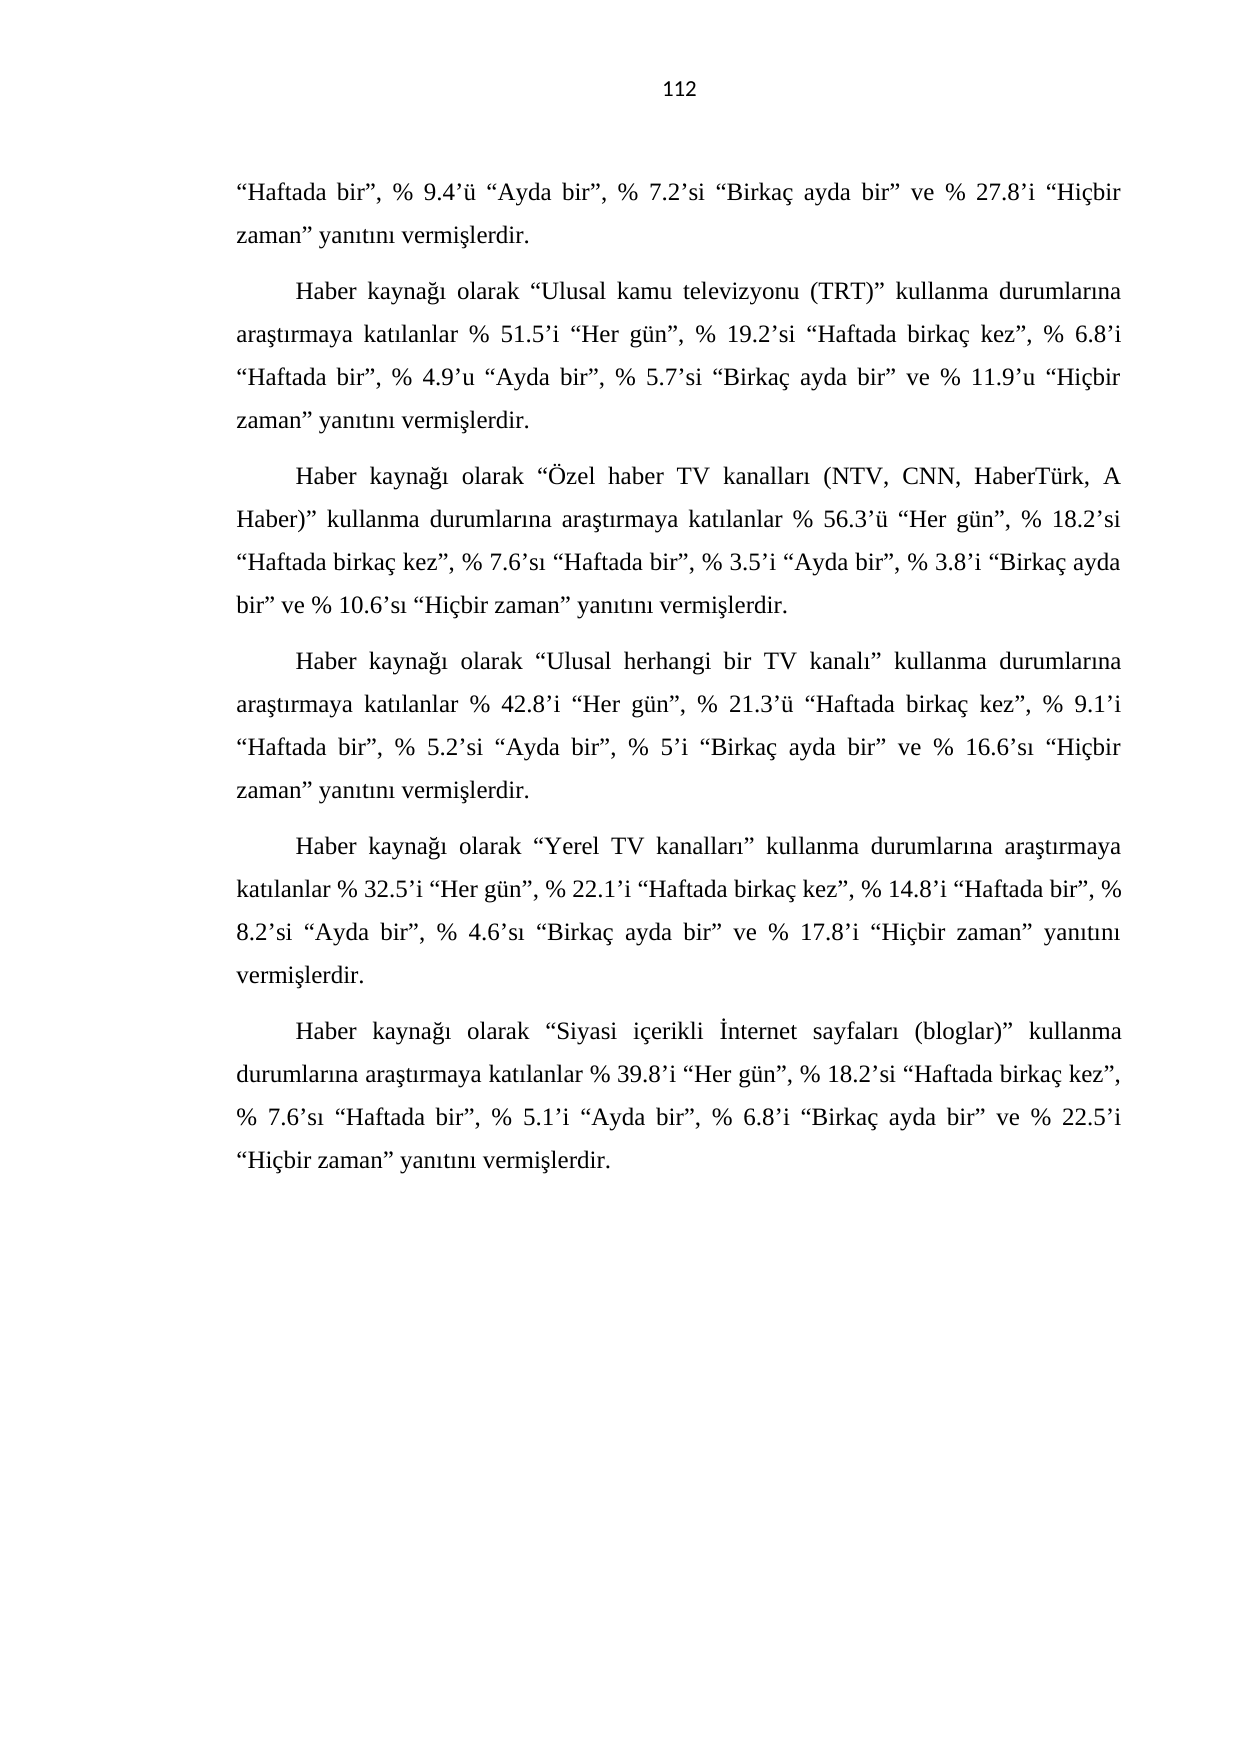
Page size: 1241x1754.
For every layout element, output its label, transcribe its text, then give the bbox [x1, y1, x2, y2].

text Haber kaynağı olarak “Özel haber TV kanalları (NTV, CNN, HaberTürk, A Haber)” kullanma durumlarına araştırmaya katılanlar % 56.3’ü “Her gün”, % 18.2’si “Haftada birkaç kez”, % 7.6’sı “Haftada bir”, % 3.5’i “Ayda bir”, % 3.8’i “Birkaç ayda bir” ve % 10.6’sı “Hiçbir zaman” yanıtını vermişlerdir. [236, 461, 1122, 619]
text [236, 177, 1122, 249]
text Haber kaynağı olarak “Ulusal kamu televizyonu (TRT)” kullanma durumlarına araştırmaya katılanlar % 51.5’i “Her gün”, % 19.2’si “Haftada birkaç kez”, % 6.8’i “Haftada bir”, % 4.9’u “Ayda bir”, % 5.7’si “Birkaç ayda bir” ve % 11.9’u “Hiçbir zaman” yanıtını vermişlerdir. [236, 276, 1122, 434]
text Haber kaynağı olarak “Siyasi içerikli İnternet sayfaları (bloglar)” kullanma durumlarına araştırmaya katılanlar % 39.8’i “Her gün”, % 18.2’si “Haftada birkaç kez”, % 7.6’sı “Haftada bir”, % 5.1’i “Ayda bir”, % 6.8’i “Birkaç ayda bir” ve % 22.5’i “Hiçbir zaman” yanıtını vermişlerdir. [236, 1016, 1122, 1174]
text Haber kaynağı olarak “Yerel TV kanalları” kullanma durumlarına araştırmaya katılanlar % 32.5’i “Her gün”, % 22.1’i “Haftada birkaç kez”, % 14.8’i “Haftada bir”, % 8.2’si “Ayda bir”, % 4.6’sı “Birkaç ayda bir” ve % 17.8’i “Hiçbir zaman” yanıtını vermişlerdir. [236, 831, 1122, 989]
text Haber kaynağı olarak “Ulusal herhangi bir TV kanalı” kullanma durumlarına araştırmaya katılanlar % 42.8’i “Her gün”, % 21.3’ü “Haftada birkaç kez”, % 9.1’i “Haftada bir”, % 5.2’si “Ayda bir”, % 5’i “Birkaç ayda bir” ve % 16.6’sı “Hiçbir zaman” yanıtını vermişlerdir. [236, 646, 1122, 804]
